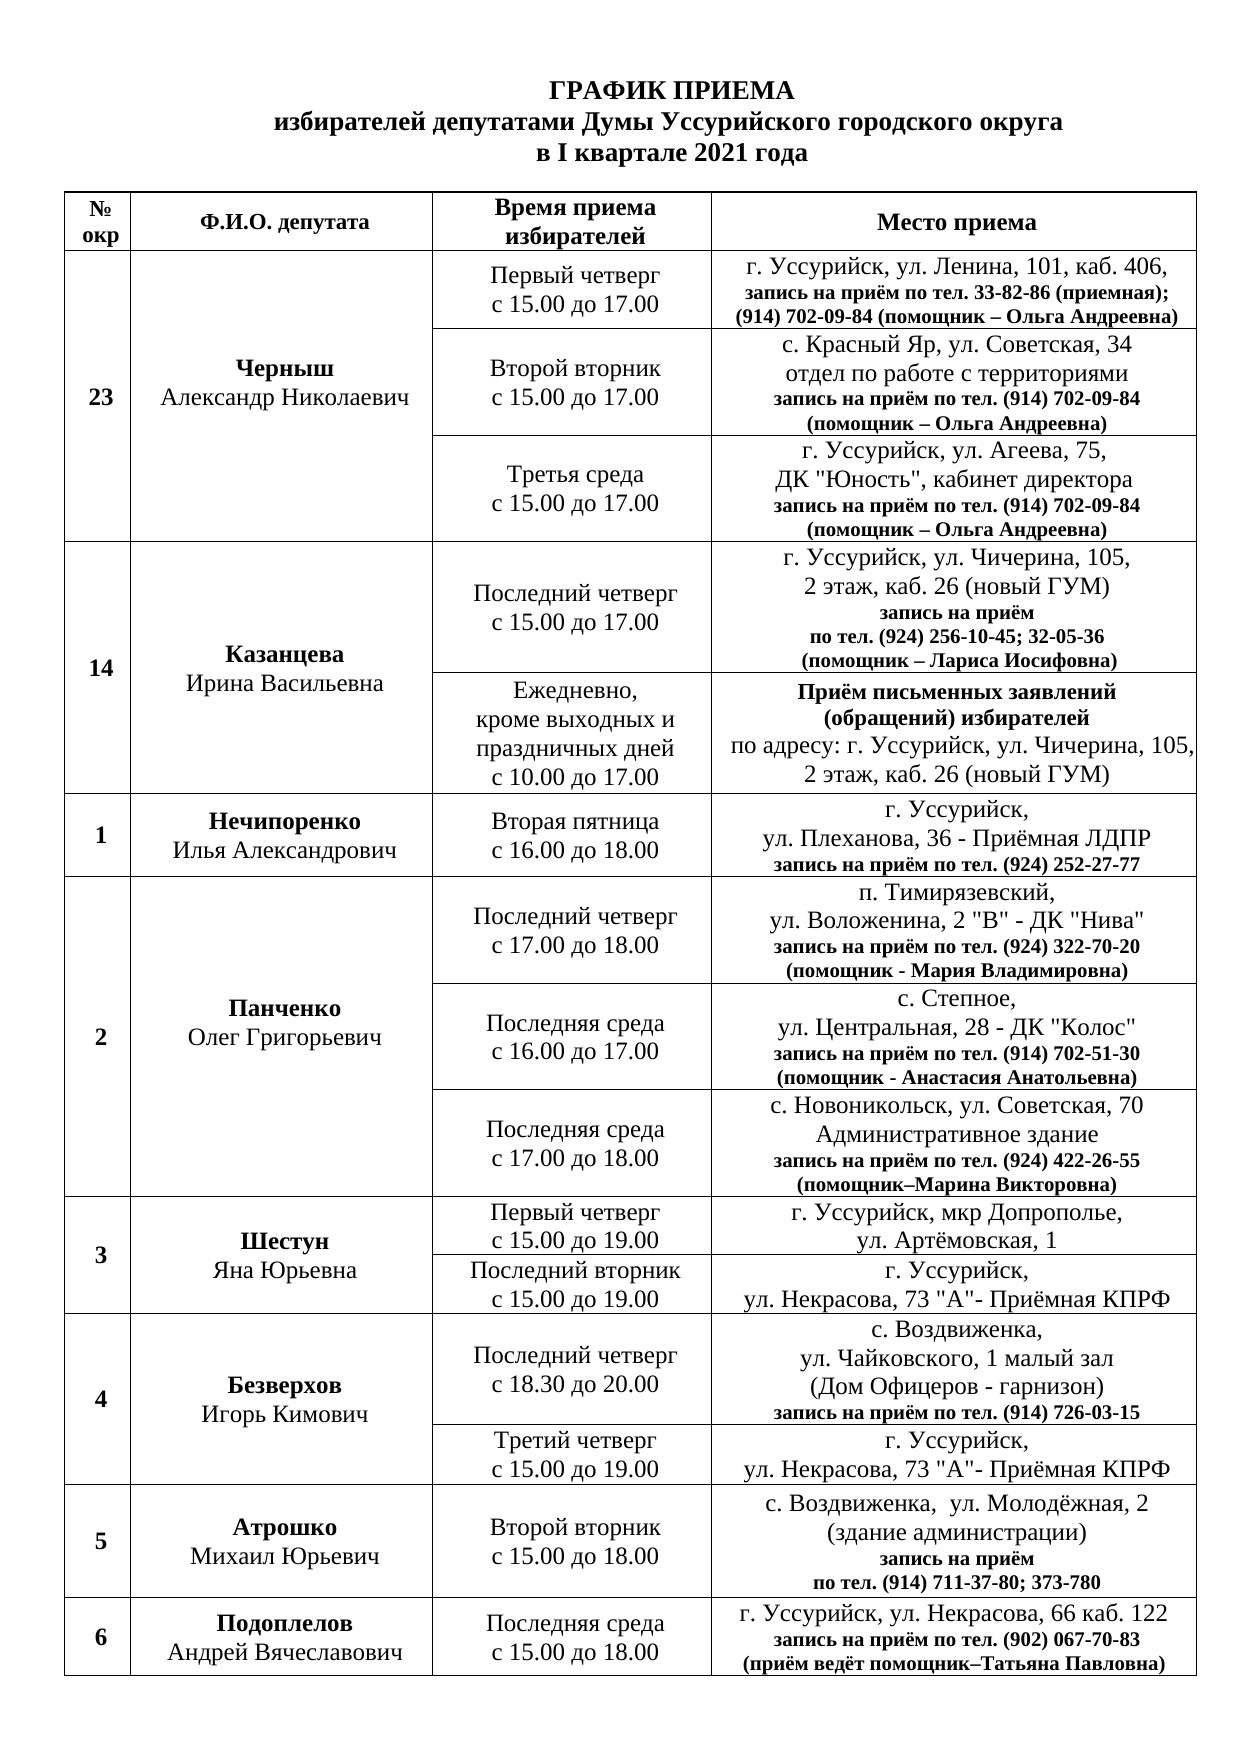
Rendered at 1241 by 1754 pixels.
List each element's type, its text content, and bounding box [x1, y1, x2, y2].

table_cell Шестун Яна Юрьевна [131, 1197, 432, 1313]
table_cell 3 [65, 1197, 130, 1313]
table_cell Третья среда с 15.00 до 17.00 [433, 436, 711, 541]
text ГРАФИК ПРИЕМА [177, 74, 1167, 105]
table_cell Первый четверг с 15.00 до 17.00 [433, 251, 711, 328]
table_cell 2 [65, 877, 130, 1196]
table_cell Третий четверг с 15.00 до 19.00 [433, 1425, 711, 1483]
table_cell Второй вторник с 15.00 до 18.00 [433, 1485, 711, 1597]
table_cell с. Воздвиженка, ул. Молодёжная, 2 (здание администрации) запись на приём по тел. (914) 711-37-80; 373-780 [712, 1485, 1196, 1597]
table_cell г. Уссурийск, ул. Некрасова, 73 "А"- Приёмная КПРФ [712, 1425, 1196, 1483]
table_cell г. Уссурийск, ул. Некрасова, 66 каб. 122 запись на приём по тел. (902) 067-70-83 (приём ведёт помощник–Татьяна Павловна) [712, 1598, 1196, 1675]
table_cell 1 [65, 794, 130, 876]
table_cell Первый четверг с 15.00 до 19.00 [433, 1197, 711, 1254]
table_cell Последний четверг с 17.00 до 18.00 [433, 877, 711, 982]
table_cell с. Новоникольск, ул. Советская, 70 Административное здание запись на приём по тел. (924) 422-26-55 (помощник–Марина Викторовна) [712, 1090, 1196, 1196]
table_cell Атрошко Михаил Юрьевич [131, 1485, 432, 1597]
table_cell г. Уссурийск, ул. Плеханова, 36 - Приёмная ЛДПР запись на приём по тел. (924) 252-27-77 [712, 794, 1196, 876]
table_cell Приём письменных заявлений (обращений) избирателей по адресу: г. Уссурийск, ул. Чичерина, 105, 2 этаж, каб. 26 (новый ГУМ) [712, 673, 1196, 793]
table_cell с. Степное, ул. Центральная, 28 - ДК "Колос" запись на приём по тел. (914) 702-51-30 (помощник - Анастасия Анатольевна) [712, 984, 1196, 1089]
table_cell 14 [65, 542, 130, 793]
table_cell 23 [65, 251, 130, 541]
table_header № окр [65, 193, 130, 250]
table_cell Подоплелов Андрей Вячеславович [131, 1598, 432, 1675]
table_cell Последняя среда с 17.00 до 18.00 [433, 1090, 711, 1196]
text избирателей депутатами Думы Уссурийского городского округа в I квартале 2021 года [177, 105, 1167, 167]
table_cell Безверхов Игорь Кимович [131, 1314, 432, 1483]
table_cell с. Воздвиженка, ул. Чайковского, 1 малый зал (Дом Офицеров - гарнизон) запись на приём по тел. (914) 726-03-15 [712, 1314, 1196, 1424]
table_cell Последняя среда с 16.00 до 17.00 [433, 984, 711, 1089]
table_cell Ежедневно, кроме выходных и праздничных дней с 10.00 до 17.00 [433, 673, 711, 793]
table_cell п. Тимирязевский, ул. Воложенина, 2 "В" - ДК "Нива" запись на приём по тел. (924) 322-70-20 (помощник - Мария Владимировна) [712, 877, 1196, 982]
table_cell г. Уссурийск, ул. Чичерина, 105, 2 этаж, каб. 26 (новый ГУМ) запись на приём по тел. (924) 256-10-45; 32-05-36 (помощник – Лариса Иосифовна) [712, 542, 1196, 672]
table_cell г. Уссурийск, ул. Ленина, 101, каб. 406, запись на приём по тел. 33-82-86 (приемная); (914) 702-09-84 (помощник – Ольга Андреевна) [712, 251, 1196, 328]
table_cell г. Уссурийск, мкр Допрополье, ул. Артёмовская, 1 [712, 1197, 1196, 1254]
table_cell Черныш Александр Николаевич [131, 251, 432, 541]
table_cell Панченко Олег Григорьевич [131, 877, 432, 1196]
table_cell Последний четверг с 18.30 до 20.00 [433, 1314, 711, 1424]
table_cell 6 [65, 1598, 130, 1675]
table_cell Казанцева Ирина Васильевна [131, 542, 432, 793]
table_cell г. Уссурийск, ул. Агеева, 75, ДК "Юность", кабинет директора запись на приём по тел. (914) 702-09-84 (помощник – Ольга Андреевна) [712, 436, 1196, 541]
table_cell с. Красный Яр, ул. Советская, 34 отдел по работе с территориями запись на приём по тел. (914) 702-09-84 (помощник – Ольга Андреевна) [712, 329, 1196, 434]
table_cell Второй вторник с 15.00 до 17.00 [433, 329, 711, 434]
table_cell Последняя среда с 15.00 до 18.00 [433, 1598, 711, 1675]
table_cell г. Уссурийск, ул. Некрасова, 73 "А"- Приёмная КПРФ [712, 1255, 1196, 1313]
table_header Ф.И.О. депутата [131, 193, 432, 250]
table_header Место приема [712, 193, 1196, 250]
table_header Время приема избирателей [433, 193, 711, 250]
table_cell Последний четверг с 15.00 до 17.00 [433, 542, 711, 672]
table_cell 4 [65, 1314, 130, 1483]
table_cell Нечипоренко Илья Александрович [131, 794, 432, 876]
table_cell 5 [65, 1485, 130, 1597]
table_cell Вторая пятница с 16.00 до 18.00 [433, 794, 711, 876]
table_cell Последний вторник с 15.00 до 19.00 [433, 1255, 711, 1313]
